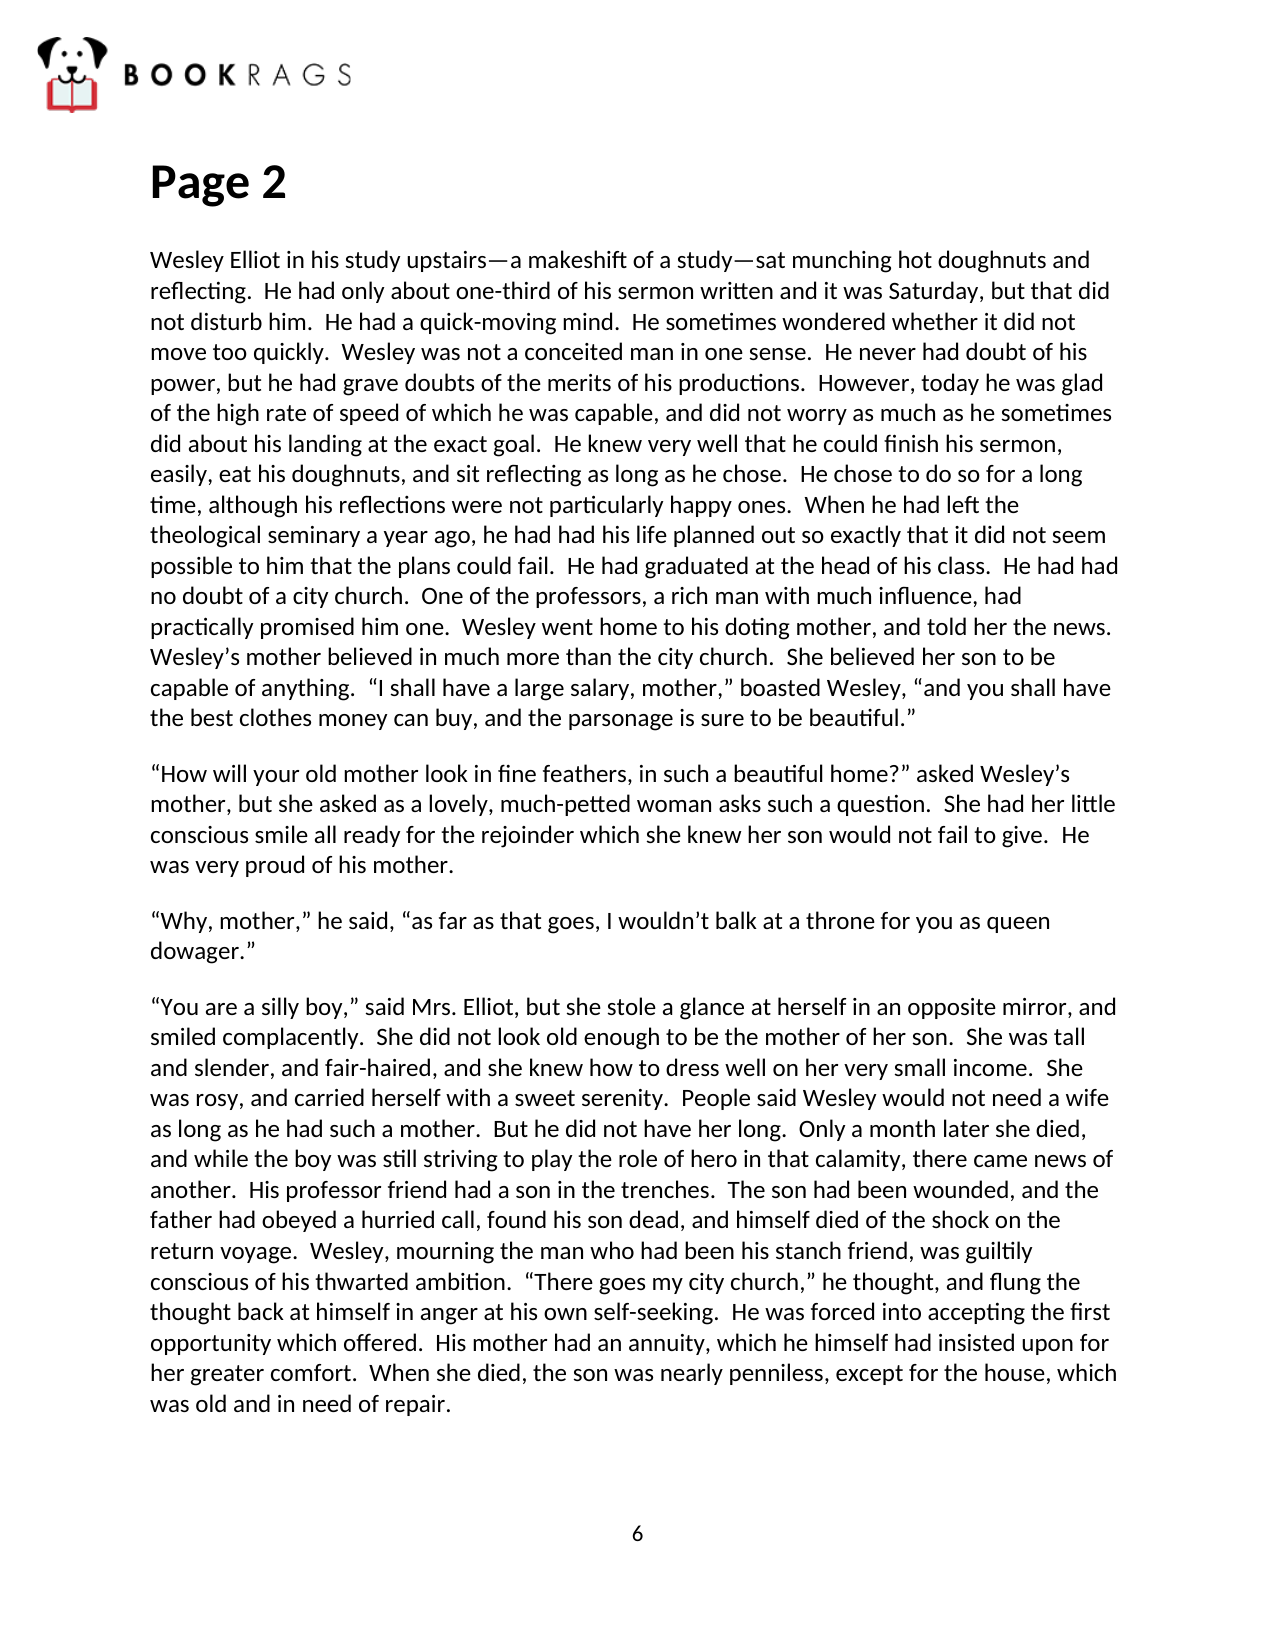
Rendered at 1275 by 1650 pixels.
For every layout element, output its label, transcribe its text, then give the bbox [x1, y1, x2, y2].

text “How will your old mother look in fine feathers, in such a beautiful home?” asked Wesley’s mother, but she asked as a lovely, much-petted woman asks such a question. She had her little conscious smile all ready for the rejoinder which she knew her son would not fail to give. He was very proud of his mother. [150, 758, 1125, 880]
picture [37, 37, 351, 113]
text Wesley Elliot in his study upstairs—­a makeshift of a study—­sat munching hot doughnuts and reflecting. He had only about one-third of his sermon written and it was Saturday, but that did not disturb him. He had a quick-moving mind. He sometimes wondered whether it did not move too quickly. Wesley was not a conceited man in one sense. He never had doubt of his power, but he had grave doubts of the merits of his productions. However, today he was glad of the high rate of speed of which he was capable, and did not worry as much as he sometimes did about his landing at the exact goal. He knew very well that he could finish his sermon, easily, eat his doughnuts, and sit reflecting as long as he chose. He chose to do so for a long time, although his reflections were not particularly happy ones. When he had left the theological seminary a year ago, he had had his life planned out so exactly that it did not seem possible to him that the plans could fail. He had graduated at the head of his class. He had had no doubt of a city church. One of the professors, a rich man with much influence, had practically promised him one. Wesley went home to his doting mother, and told her the news. Wesley’s mother believed in much more than the city church. She believed her son to be capable of anything. “I shall have a large salary, mother,” boasted Wesley, “and you shall have the best clothes money can buy, and the parsonage is sure to be beautiful.” [150, 244, 1125, 733]
text “You are a silly boy,” said Mrs. Elliot, but she stole a glance at herself in an opposite mirror, and smiled complacently. She did not look old enough to be the mother of her son. She was tall and slender, and fair-haired, and she knew how to dress well on her very small income. She was rosy, and carried herself with a sweet serenity. People said Wesley would not need a wife as long as he had such a mother. But he did not have her long. Only a month later she died, and while the boy was still striving to play the role of hero in that calamity, there came news of another. His professor friend had a son in the trenches. The son had been wounded, and the father had obeyed a hurried call, found his son dead, and himself died of the shock on the return voyage. Wesley, mourning the man who had been his stanch friend, was guiltily conscious of his thwarted ambition. “There goes my city church,” he thought, and flung the thought back at himself in anger at his own self-seeking. He was forced into accepting the first opportunity which offered. His mother had an annuity, which he himself had insisted upon for her greater comfort. When she died, the son was nearly penniless, except for the house, which was old and in need of repair. [150, 991, 1125, 1418]
text Page 2 [150, 150, 1125, 211]
text “Why, mother,” he said, “as far as that goes, I wouldn’t balk at a throne for you as queen dowager.” [150, 905, 1125, 966]
